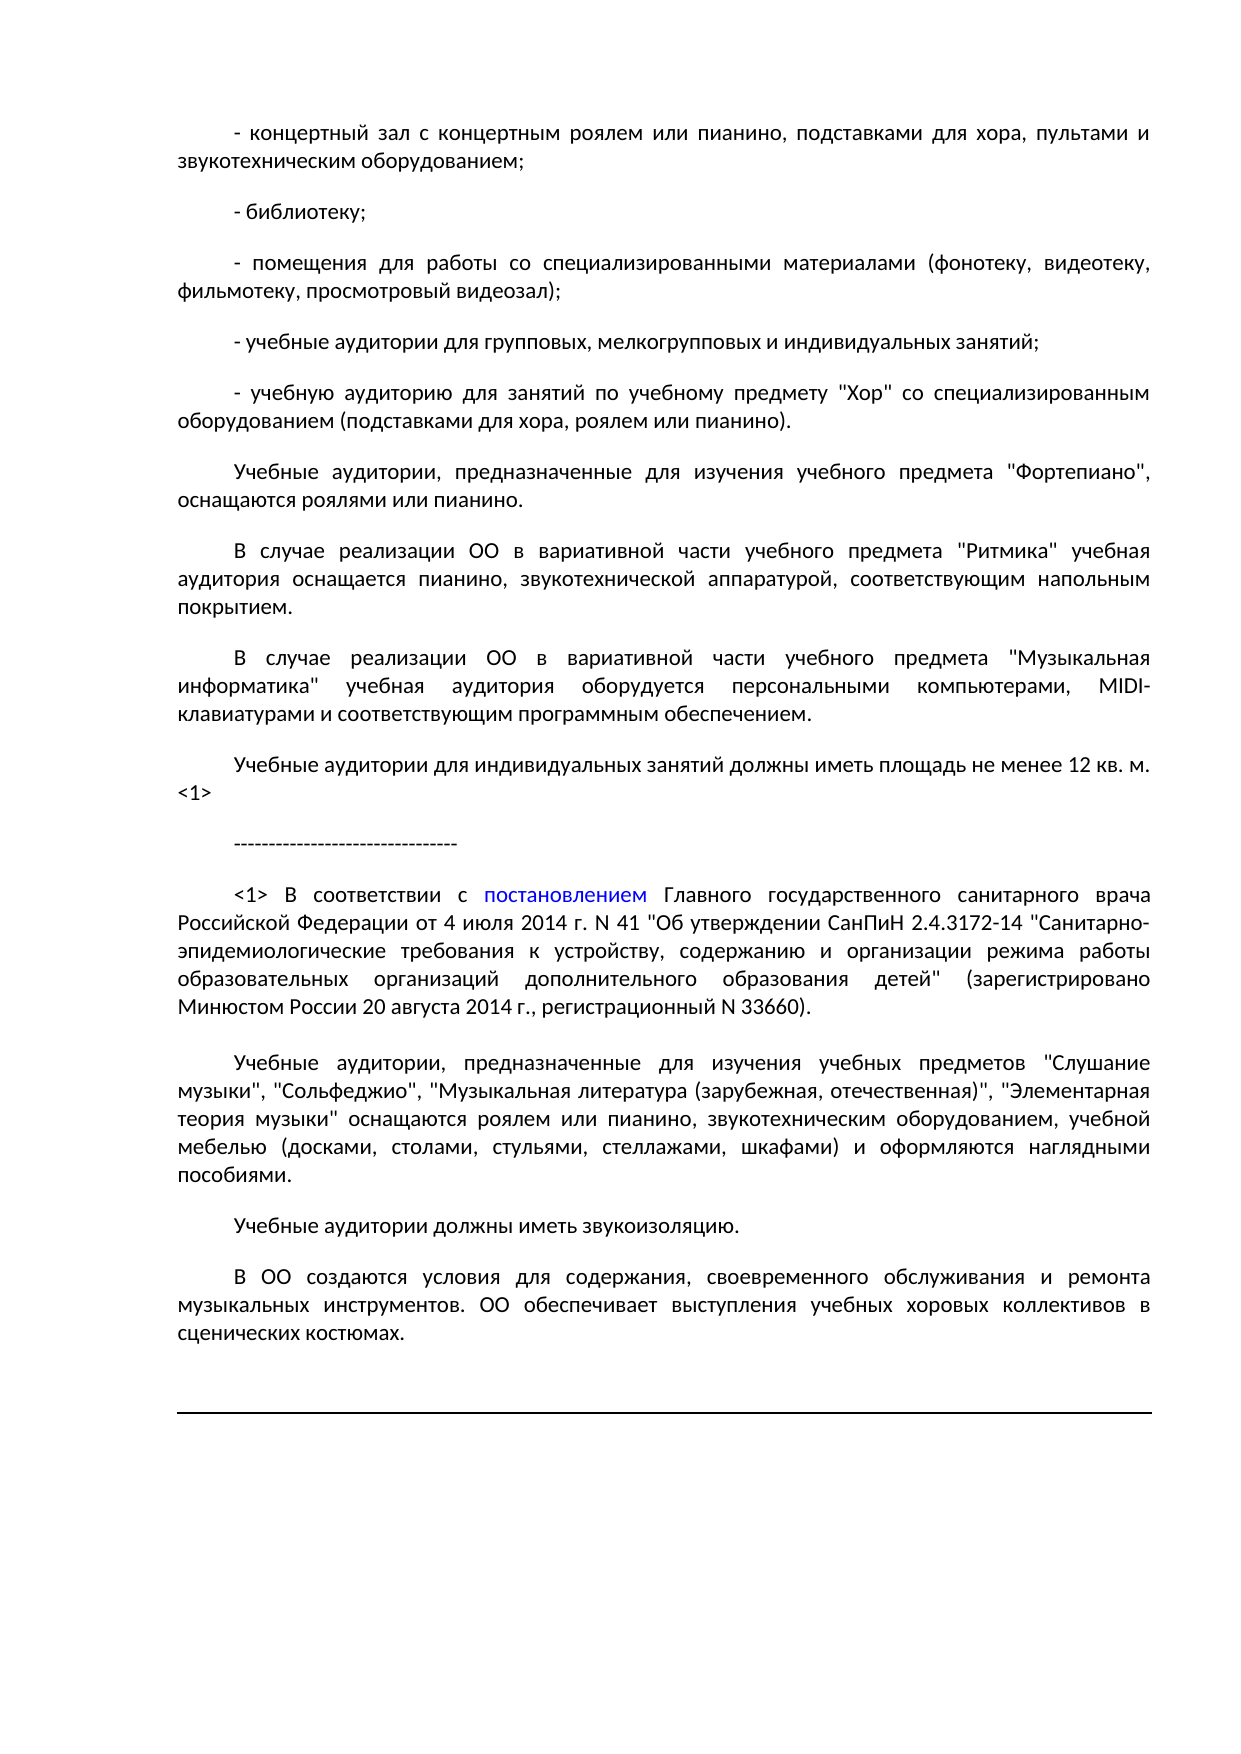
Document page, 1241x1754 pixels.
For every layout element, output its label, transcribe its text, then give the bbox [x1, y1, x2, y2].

text <1> В соответствии с постановлением Главного государственного санитарного врача Российской Федерации от 4 июля 2014 г. N 41 "Об утверждении СанПиН 2.4.3172-14 "Санитарно-эпидемиологические требования к устройству, содержанию и организации режима работы образовательных организаций дополнительного образования детей" (зарегистрировано Минюстом России 20 августа 2014 г., регистрационный N 33660). [177, 880, 1152, 1020]
text В случае реализации ОО в вариативной части учебного предмета "Музыкальная информатика" учебная аудитория оборудуется персональными компьютерами, MIDI-клавиатурами и соответствующим программным обеспечением. [177, 643, 1152, 727]
text Учебные аудитории, предназначенные для изучения учебных предметов "Слушание музыки", "Сольфеджио", "Музыкальная литература (зарубежная, отечественная)", "Элементарная теория музыки" оснащаются роялем или пианино, звукотехническим оборудованием, учебной мебелью (досками, столами, стульями, стеллажами, шкафами) и оформляются наглядными пособиями. [177, 1048, 1152, 1188]
text - помещения для работы со специализированными материалами (фонотеку, видеотеку, фильмотеку, просмотровый видеозал); [177, 248, 1152, 304]
text Учебные аудитории, предназначенные для изучения учебного предмета "Фортепиано", оснащаются роялями или пианино. [177, 457, 1152, 513]
text Учебные аудитории должны иметь звукоизоляцию. [177, 1211, 1152, 1239]
text В ОО создаются условия для содержания, своевременного обслуживания и ремонта музыкальных инструментов. ОО обеспечивает выступления учебных хоровых коллективов в сценических костюмах. [177, 1262, 1152, 1346]
text -------------------------------- [177, 829, 1152, 857]
text - учебные аудитории для групповых, мелкогрупповых и индивидуальных занятий; [177, 327, 1152, 355]
text Учебные аудитории для индивидуальных занятий должны иметь площадь не менее 12 кв. м. <1> [177, 750, 1152, 806]
text - концертный зал с концертным роялем или пианино, подставками для хора, пультами и звукотехническим оборудованием; [177, 118, 1152, 174]
text В случае реализации ОО в вариативной части учебного предмета "Ритмика" учебная аудитория оснащается пианино, звукотехнической аппаратурой, соответствующим напольным покрытием. [177, 536, 1152, 620]
text - учебную аудиторию для занятий по учебному предмету "Хор" со специализированным оборудованием (подставками для хора, роялем или пианино). [177, 378, 1152, 434]
text - библиотеку; [177, 197, 1152, 225]
